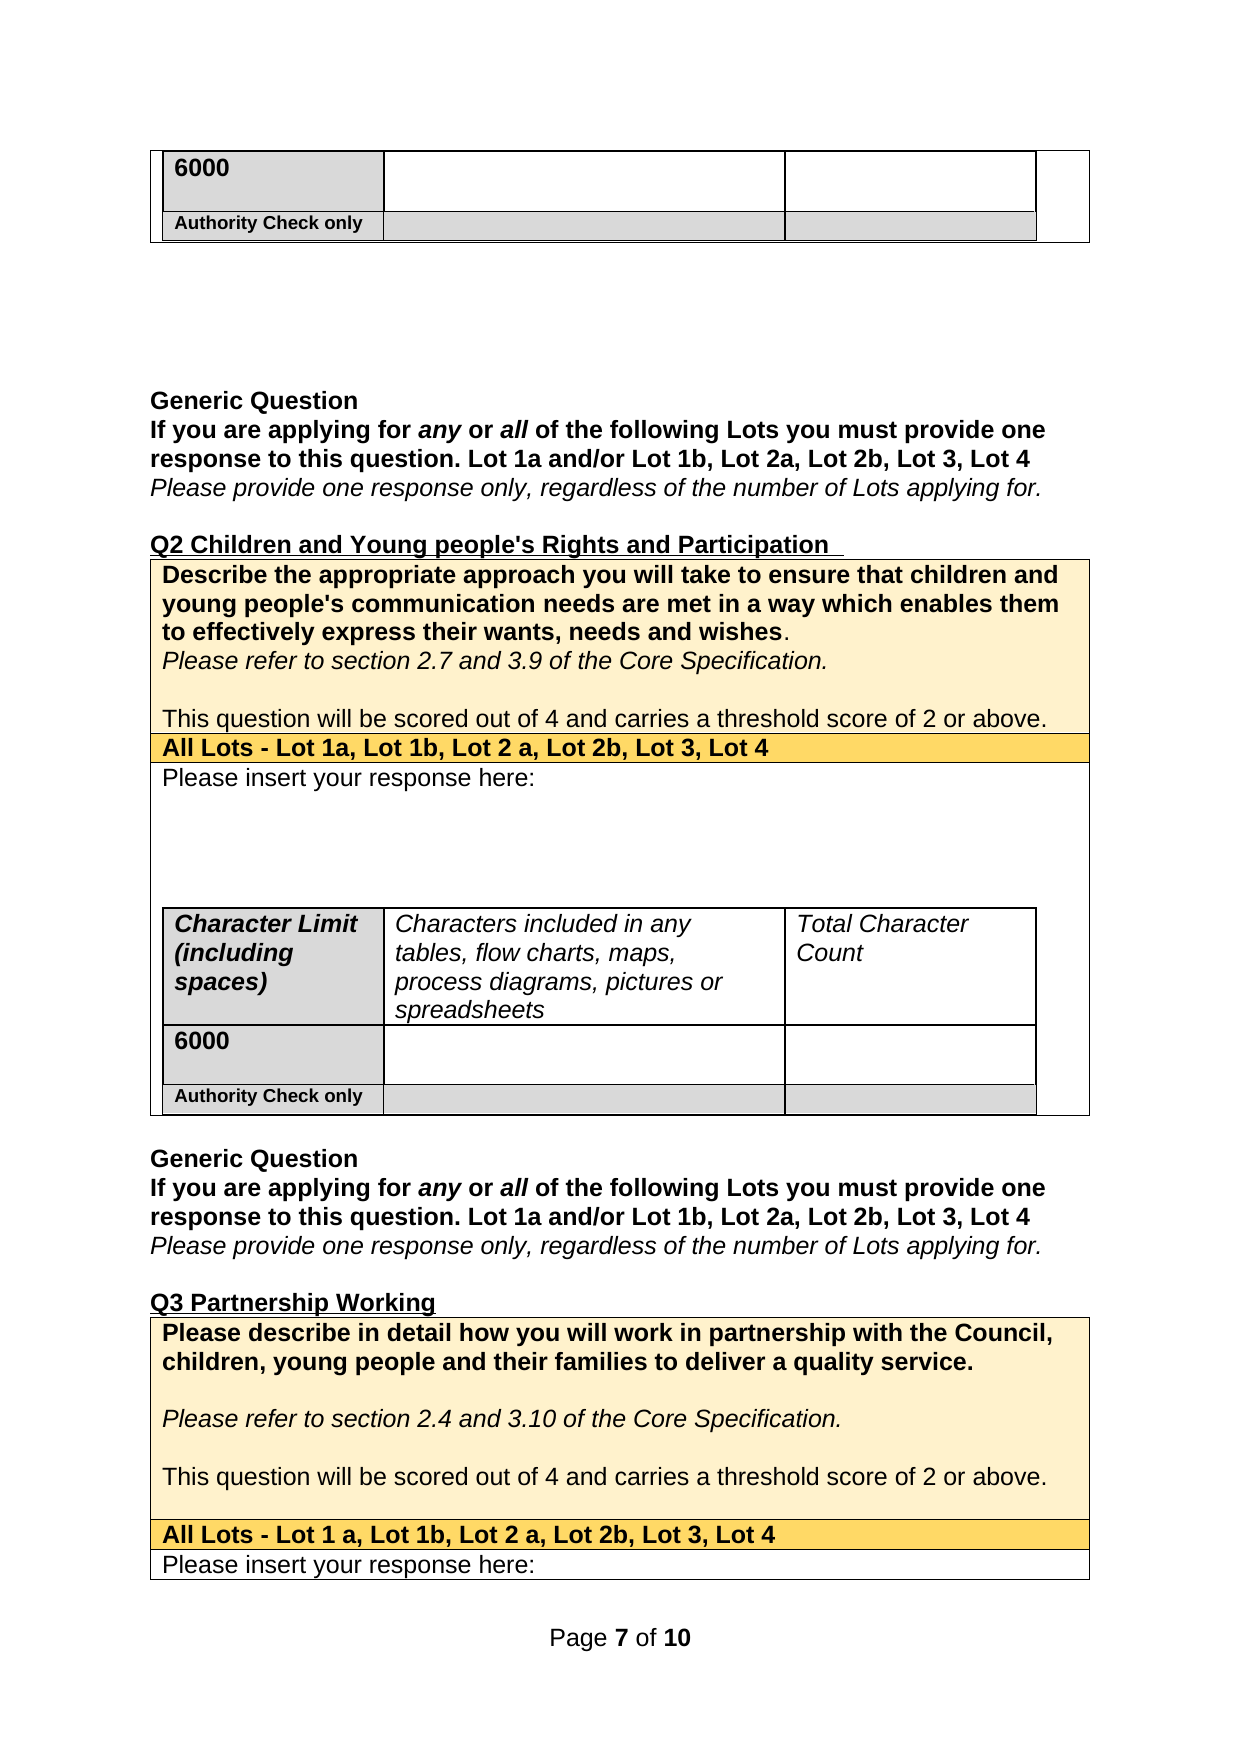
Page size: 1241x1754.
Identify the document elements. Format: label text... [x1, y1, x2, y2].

text If you are applying for any or all of the following Lots you must provide one response to this question. Lot 1a and/or Lot 1b, Lot 2a, Lot 2b, Lot 3, Lot 4 [150, 1173, 1090, 1231]
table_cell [151, 151, 1089, 242]
text If you are applying for any or all of the following Lots you must provide one response to this question. Lot 1a and/or Lot 1b, Lot 2a, Lot 2b, Lot 3, Lot 4 [150, 415, 1090, 473]
table_header Describe the appropriate approach you will take to ensure that children and young people's communication needs are met in a way which enables them to effectively express their wants, needs and wishes. Please refer to section 2.7 and 3.9 of the Core Specification. This question will be scored out of 4 and carries a threshold score of 2 or above. [151, 560, 1089, 732]
table_header Please describe in detail how you will work in partnership with the Council, children, young people and their families to deliver a quality service. Please refer to section 2.4 and 3.10 of the Core Specification. This question will be scored out of 4 and carries a threshold score of 2 or above. [151, 1318, 1089, 1519]
text Q2 Children and Young people's Rights and Participation [150, 530, 1090, 559]
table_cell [151, 1550, 1089, 1579]
text Please provide one response only, regardless of the number of Lots applying for. [150, 473, 1090, 501]
text Generic Question [150, 1144, 1090, 1173]
table_cell Please insert your response here: [151, 763, 1089, 1114]
table_cell All Lots - Lot 1 a, Lot 1b, Lot 2 a, Lot 2b, Lot 3, Lot 4 [151, 1520, 1089, 1549]
text Please provide one response only, regardless of the number of Lots applying for. [150, 1231, 1090, 1259]
table_cell All Lots - Lot 1a, Lot 1b, Lot 2 a, Lot 2b, Lot 3, Lot 4 [151, 734, 1089, 762]
text Q3 Partnership Working [150, 1288, 1090, 1317]
text Generic Question [150, 386, 1090, 415]
